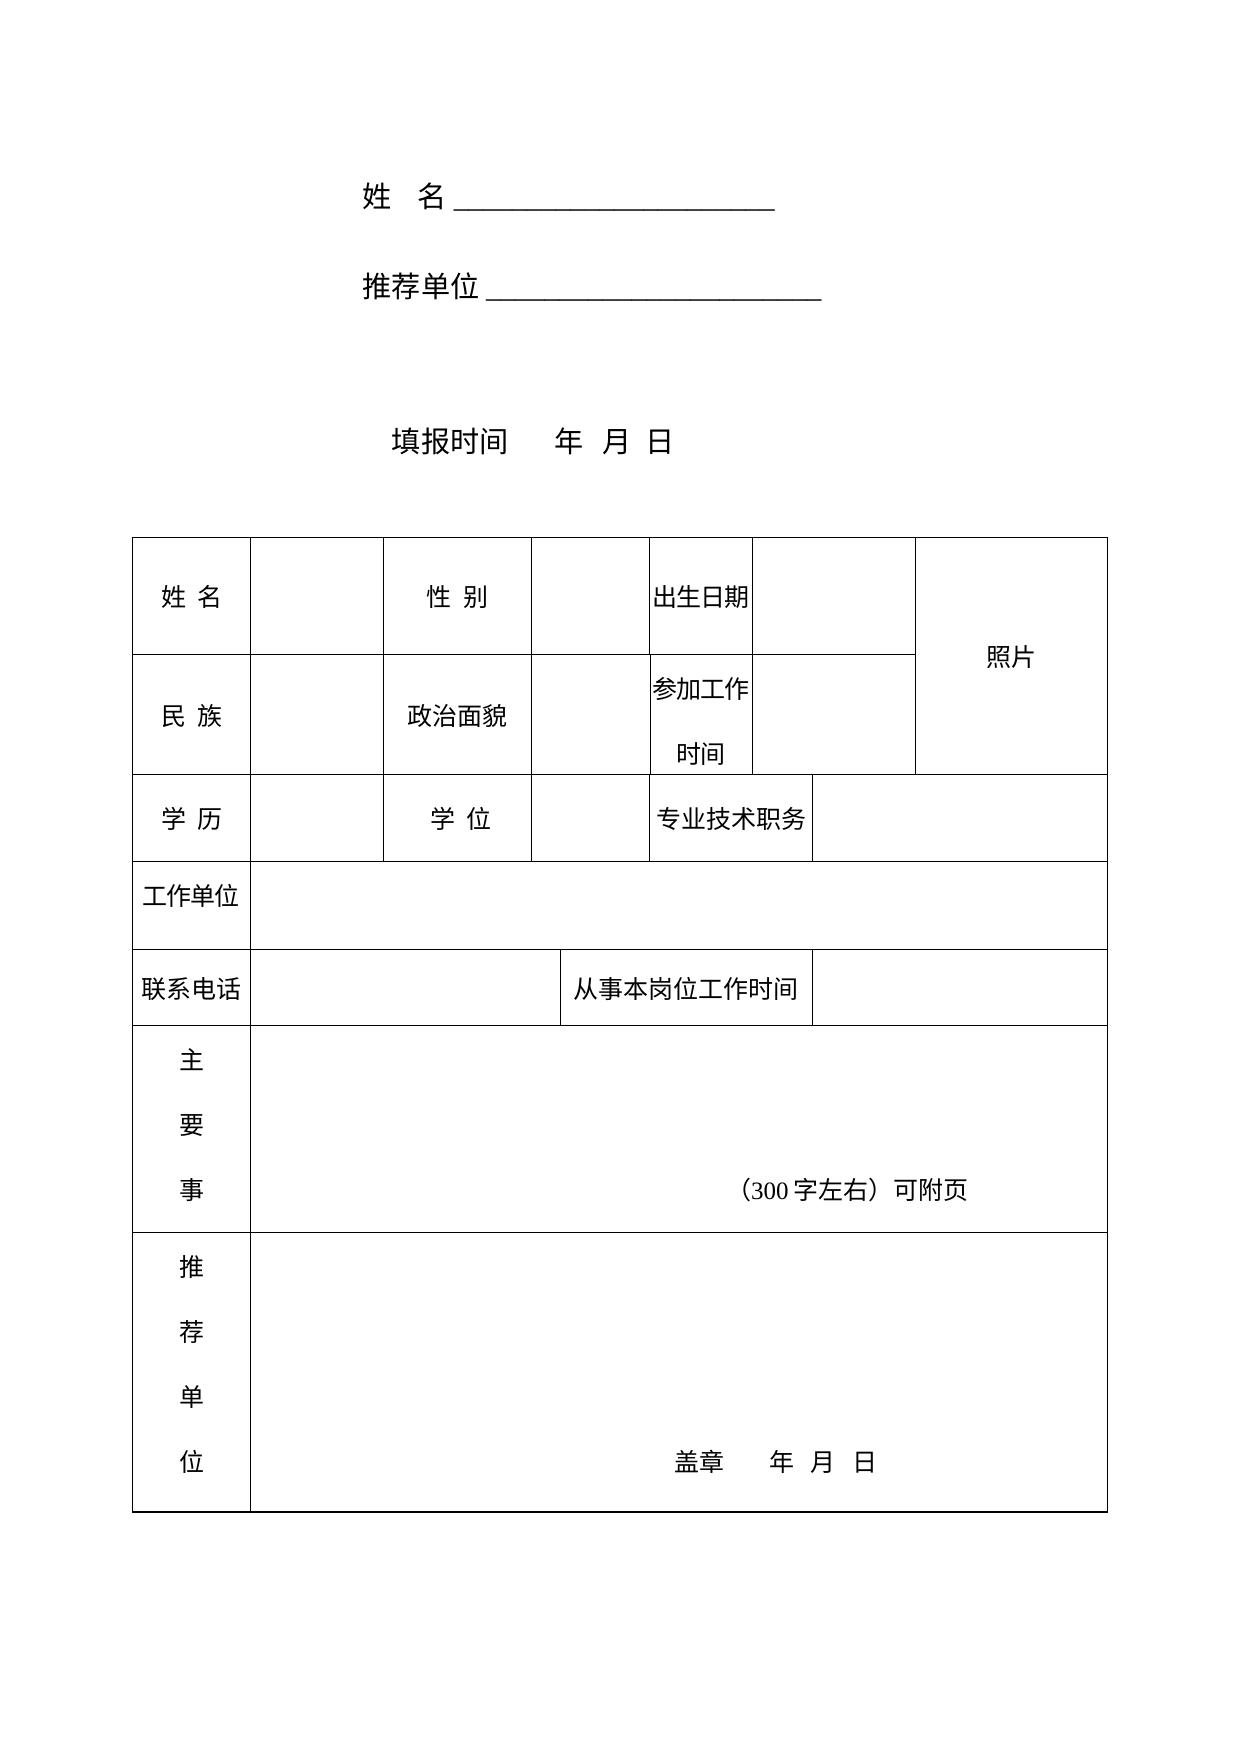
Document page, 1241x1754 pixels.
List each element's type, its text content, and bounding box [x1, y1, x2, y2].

text 推荐单位 _______________________ [187, 252, 1053, 317]
table_header 姓 名 [133, 538, 250, 654]
table_header 出生日期 [650, 538, 752, 654]
text 姓 名 ______________________ [187, 162, 1053, 227]
table_cell [813, 775, 1107, 861]
table_cell [251, 655, 383, 774]
table_header [251, 538, 383, 654]
table_cell [532, 655, 650, 774]
table_cell [251, 775, 383, 861]
table_cell 学 位 [384, 775, 531, 861]
table_header [532, 538, 649, 654]
table_cell 参加工作 时间 [651, 655, 752, 774]
table_cell 从事本岗位工作时间 [561, 950, 812, 1025]
table_cell [813, 950, 1107, 1025]
table_cell 学 历 [133, 775, 250, 861]
text 填报时间 年 月 日 [187, 407, 1053, 472]
table_cell 盖章 年 月 日 [251, 1233, 1107, 1511]
table_header 性 别 [384, 538, 531, 654]
table_cell 民 族 [133, 655, 250, 774]
table_cell （300字左右）可附页 [251, 1026, 1107, 1232]
table_cell [251, 862, 1107, 949]
table_cell [532, 775, 649, 861]
table_cell 工作单位 及职称 [133, 862, 250, 949]
table_cell 政治面貌 [384, 655, 531, 774]
table_cell [753, 655, 915, 774]
table_cell 联系电话 [133, 950, 250, 1025]
table_header 照片 [916, 538, 1107, 774]
table_cell 主 要 事 迹 [133, 1026, 250, 1232]
table_cell [251, 950, 560, 1025]
table_cell 专业技术职务 [650, 775, 812, 861]
table_header [753, 538, 915, 654]
table_cell 推 荐 单 位 意 见 [133, 1233, 250, 1511]
